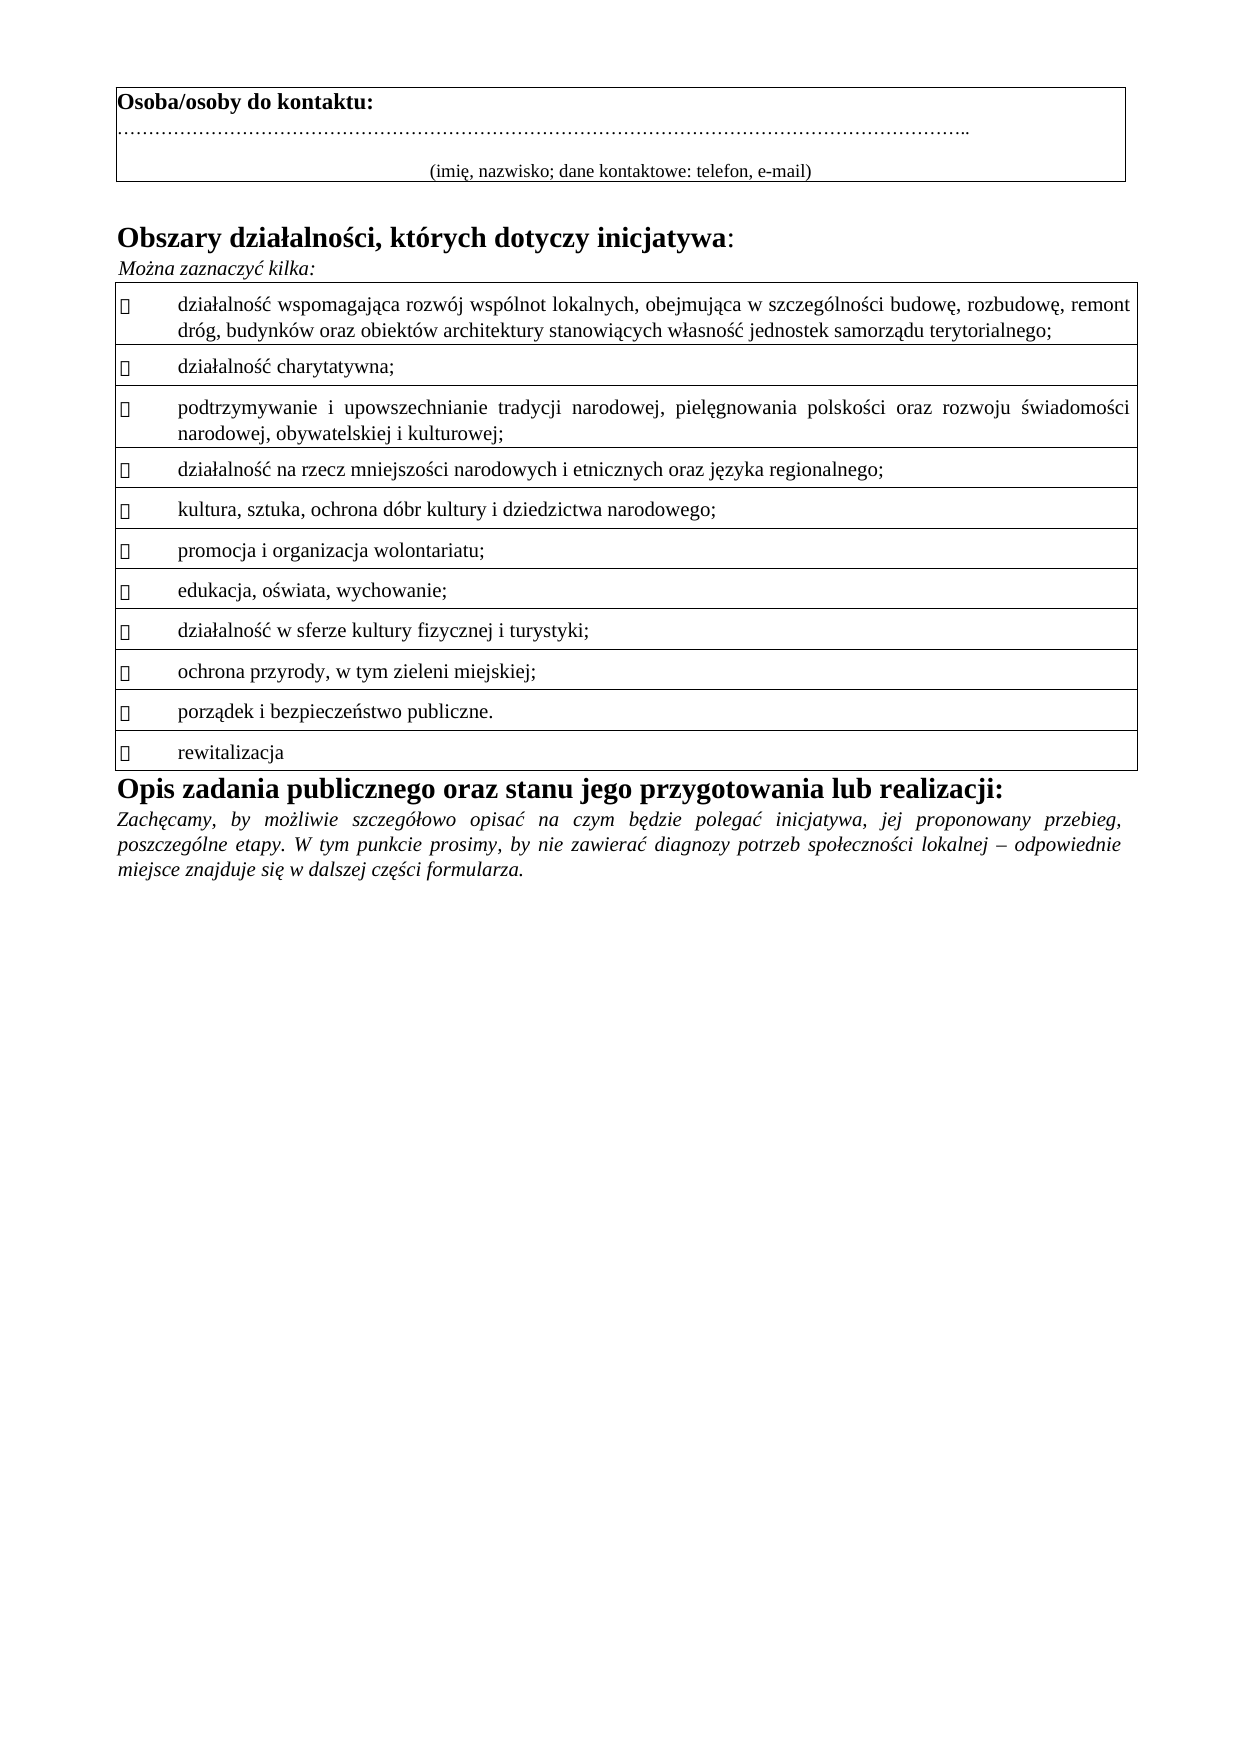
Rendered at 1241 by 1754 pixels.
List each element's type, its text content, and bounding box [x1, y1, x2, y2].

table_cell  [116, 650, 175, 689]
table_header działalność wspomagająca rozwój wspólnot lokalnych, obejmująca w szczególności budowę, rozbudowę, remont dróg, budynków oraz obiektów architektury stanowiących własność jednostek samorządu terytorialnego; [175, 283, 1137, 344]
text Zachęcamy, by możliwie szczegółowo opisać na czym będzie polegać inicjatywa, jej proponowany przebieg, poszczególne etapy. W tym punkcie prosimy, by nie zawierać diagnozy potrzeb społeczności lokalnej – odpowiednie miejsce znajduje się w dalszej części formularza. [117, 807, 1125, 881]
table_cell promocja i organizacja wolontariatu; [175, 529, 1137, 568]
table_cell działalność w sferze kultury fizycznej i turystyki; [175, 609, 1137, 649]
text Osoba/osoby do kontaktu: [117, 88, 1125, 114]
table_cell kultura, sztuka, ochrona dóbr kultury i dziedzictwa narodowego; [175, 488, 1137, 527]
text Obszary działalności, których dotyczy inicjatywa: [117, 220, 1125, 254]
table_cell  [116, 386, 175, 447]
table_cell  [116, 488, 175, 527]
table_cell  [116, 448, 175, 487]
table_cell działalność na rzecz mniejszości narodowych i etnicznych oraz języka regionalnego; [175, 448, 1137, 487]
table_cell  [116, 345, 175, 384]
table_cell  [116, 529, 175, 568]
table_header  [116, 283, 175, 344]
table_cell  [116, 731, 175, 770]
table_cell edukacja, oświata, wychowanie; [175, 569, 1137, 608]
text (imię, nazwisko; dane kontaktowe: telefon, e-mail) [117, 158, 1125, 181]
table_cell  [116, 609, 175, 649]
table_cell ochrona przyrody, w tym zieleni miejskiej; [175, 650, 1137, 689]
table_cell działalność charytatywna; [175, 345, 1137, 384]
table_cell podtrzymywanie i upowszechnianie tradycji narodowej, pielęgnowania polskości oraz rozwoju świadomości narodowej, obywatelskiej i kulturowej; [175, 386, 1137, 447]
table_cell  [116, 690, 175, 729]
text Opis zadania publicznego oraz stanu jego przygotowania lub realizacji: [117, 771, 1125, 804]
table_cell porządek i bezpieczeństwo publiczne. [175, 690, 1137, 729]
table_cell  [116, 569, 175, 608]
table_cell rewitalizacja [175, 731, 1137, 770]
text Można zaznaczyć kilka: [118, 256, 1125, 280]
text ……………………………………………………………………………………………………………………….. [117, 116, 1125, 138]
